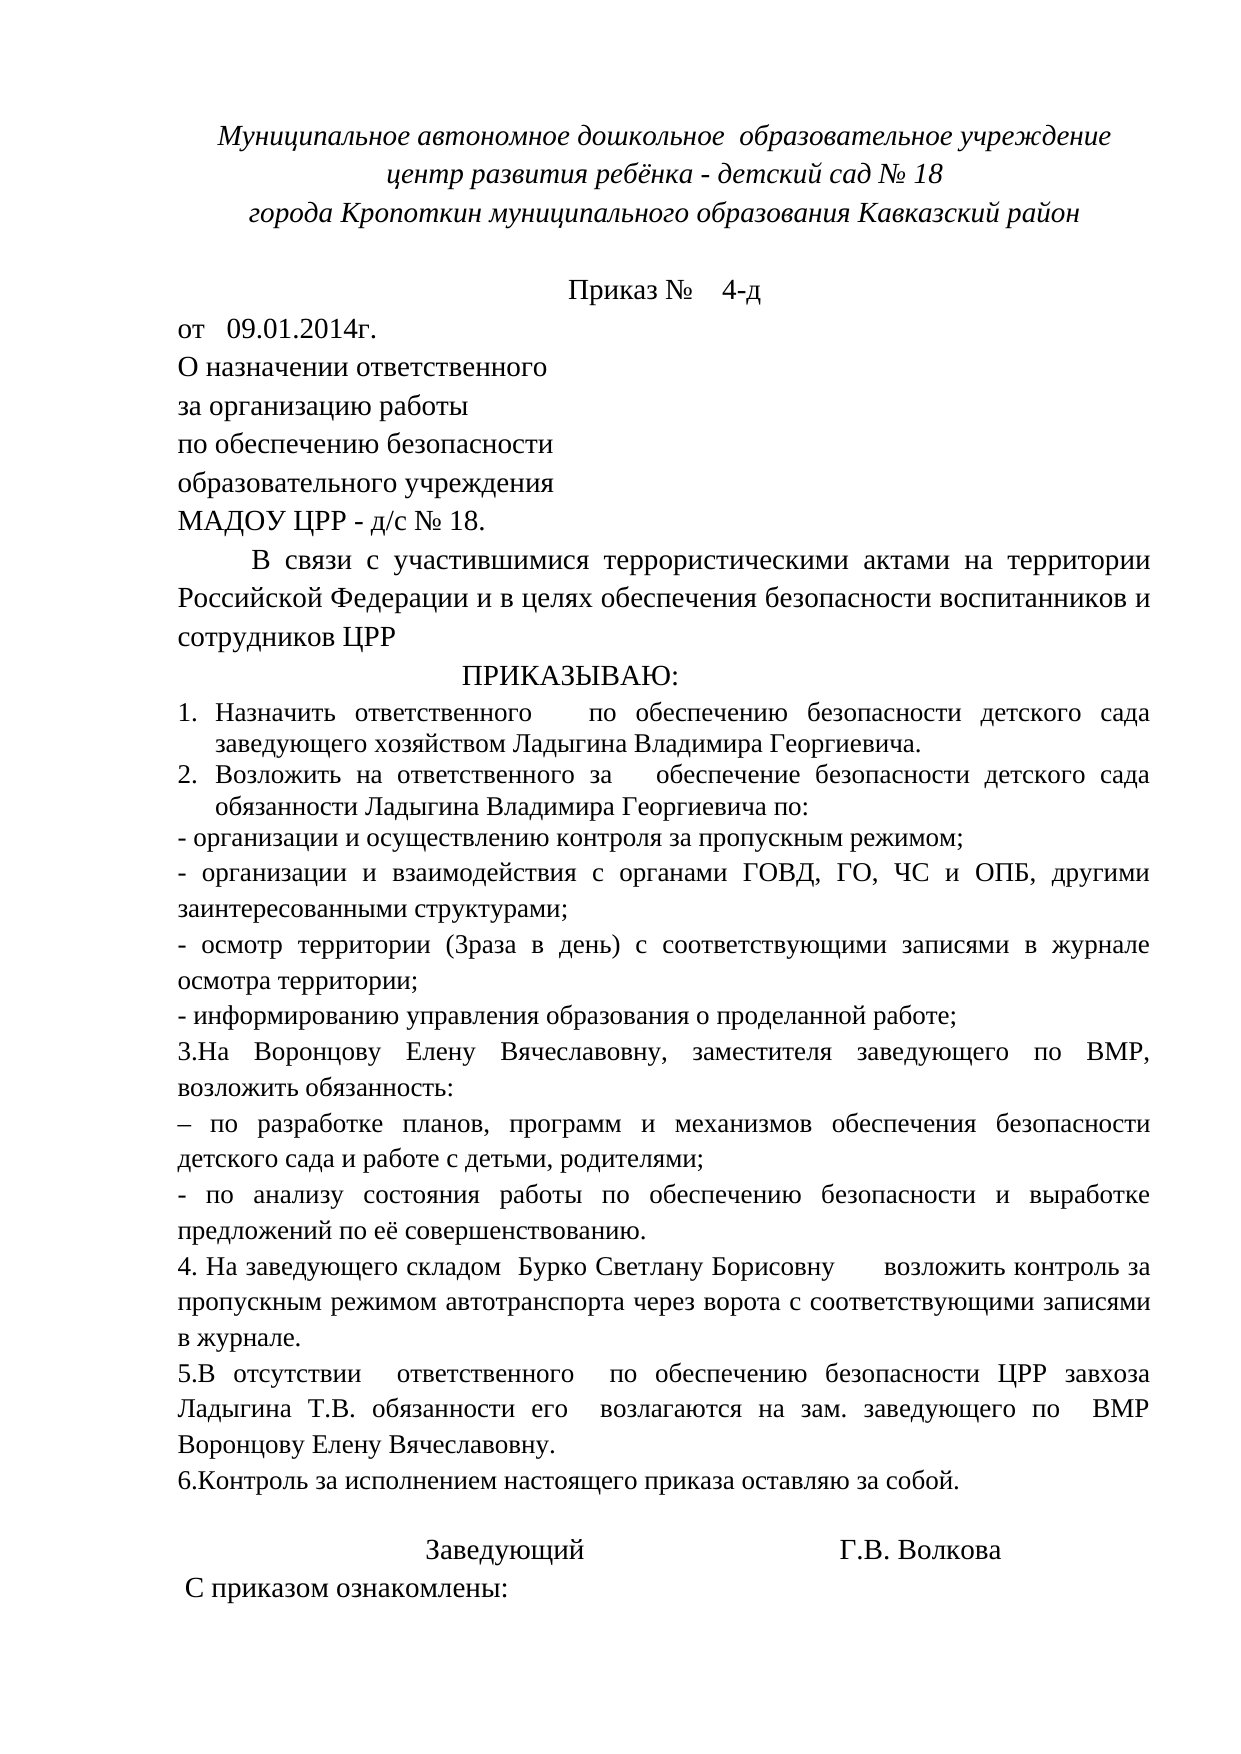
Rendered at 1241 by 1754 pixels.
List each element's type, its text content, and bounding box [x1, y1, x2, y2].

text 4. На заведующего складом Бурко Светлану Борисовну возложить контроль за пропускным режимом автотранспорта через ворота с соответствующими записями в журнале. [177, 1249, 1152, 1352]
text - организации и осуществлению контроля за пропускным режимом; [177, 821, 1152, 852]
text по обеспечению безопасности [177, 426, 1152, 460]
text Заведующий Г.В. Волкова [177, 1532, 1152, 1565]
text МАДОУ ЦРР - д/с № 18. [177, 503, 1152, 537]
text 6.Контроль за исполнением настоящего приказа оставляю за собой. [177, 1464, 1152, 1495]
text Приказ № 4-д [177, 272, 1152, 306]
text от 09.01.2014г. [177, 311, 1152, 344]
text города Кропоткин муниципального образования Кавказский район [177, 195, 1152, 229]
text - информированию управления образования о проделанной работе; [177, 999, 1152, 1031]
text ПРИКАЗЫВАЮ: [177, 658, 1152, 691]
text - осмотр территории (3раза в день) с соответствующими записями в журнале осмотра территории; [177, 928, 1152, 995]
list Назначить ответственного по обеспечению безопасности детского сада заведующего хозяйством Ладыгина Владимира Георгиевича. [177, 696, 1152, 758]
list Возложить на ответственного за обеспечение безопасности детского сада обязанности Ладыгина Владимира Георгиевича по: [177, 758, 1152, 821]
text 5.В отсутствии ответственного по обеспечению безопасности ЦРР завхоза Ладыгина Т.В. обязанности его возлагаются на зам. заведующего по ВМР Воронцову Елену Вячеславовну. [177, 1357, 1152, 1459]
text О назначении ответственного [177, 349, 1152, 383]
text В связи с участившимися террористическими актами на территории Российской Федерации и в целях обеспечения безопасности воспитанников и сотрудников ЦРР [177, 542, 1152, 653]
text Муниципальное автономное дошкольное образовательное учреждение [177, 118, 1152, 152]
text С приказом ознакомлены: [177, 1570, 1152, 1604]
text - по анализу состояния работы по обеспечению безопасности и выработке предложений по её совершенствованию. [177, 1178, 1152, 1245]
text центр развития ребёнка - детский сад № 18 [177, 157, 1152, 190]
text 3.На Воронцову Елену Вячеславовну, заместителя заведующего по ВМР, возложить обязанность: [177, 1035, 1152, 1102]
text - организации и взаимодействия с органами ГОВД, ГО, ЧС и ОПБ, другими заинтересованными структурами; [177, 857, 1152, 923]
text образовательного учреждения [177, 465, 1152, 498]
text за организацию работы [177, 388, 1152, 421]
text – по разработке планов, программ и механизмов обеспечения безопасности детского сада и работе с детьми, родителями; [177, 1107, 1152, 1173]
